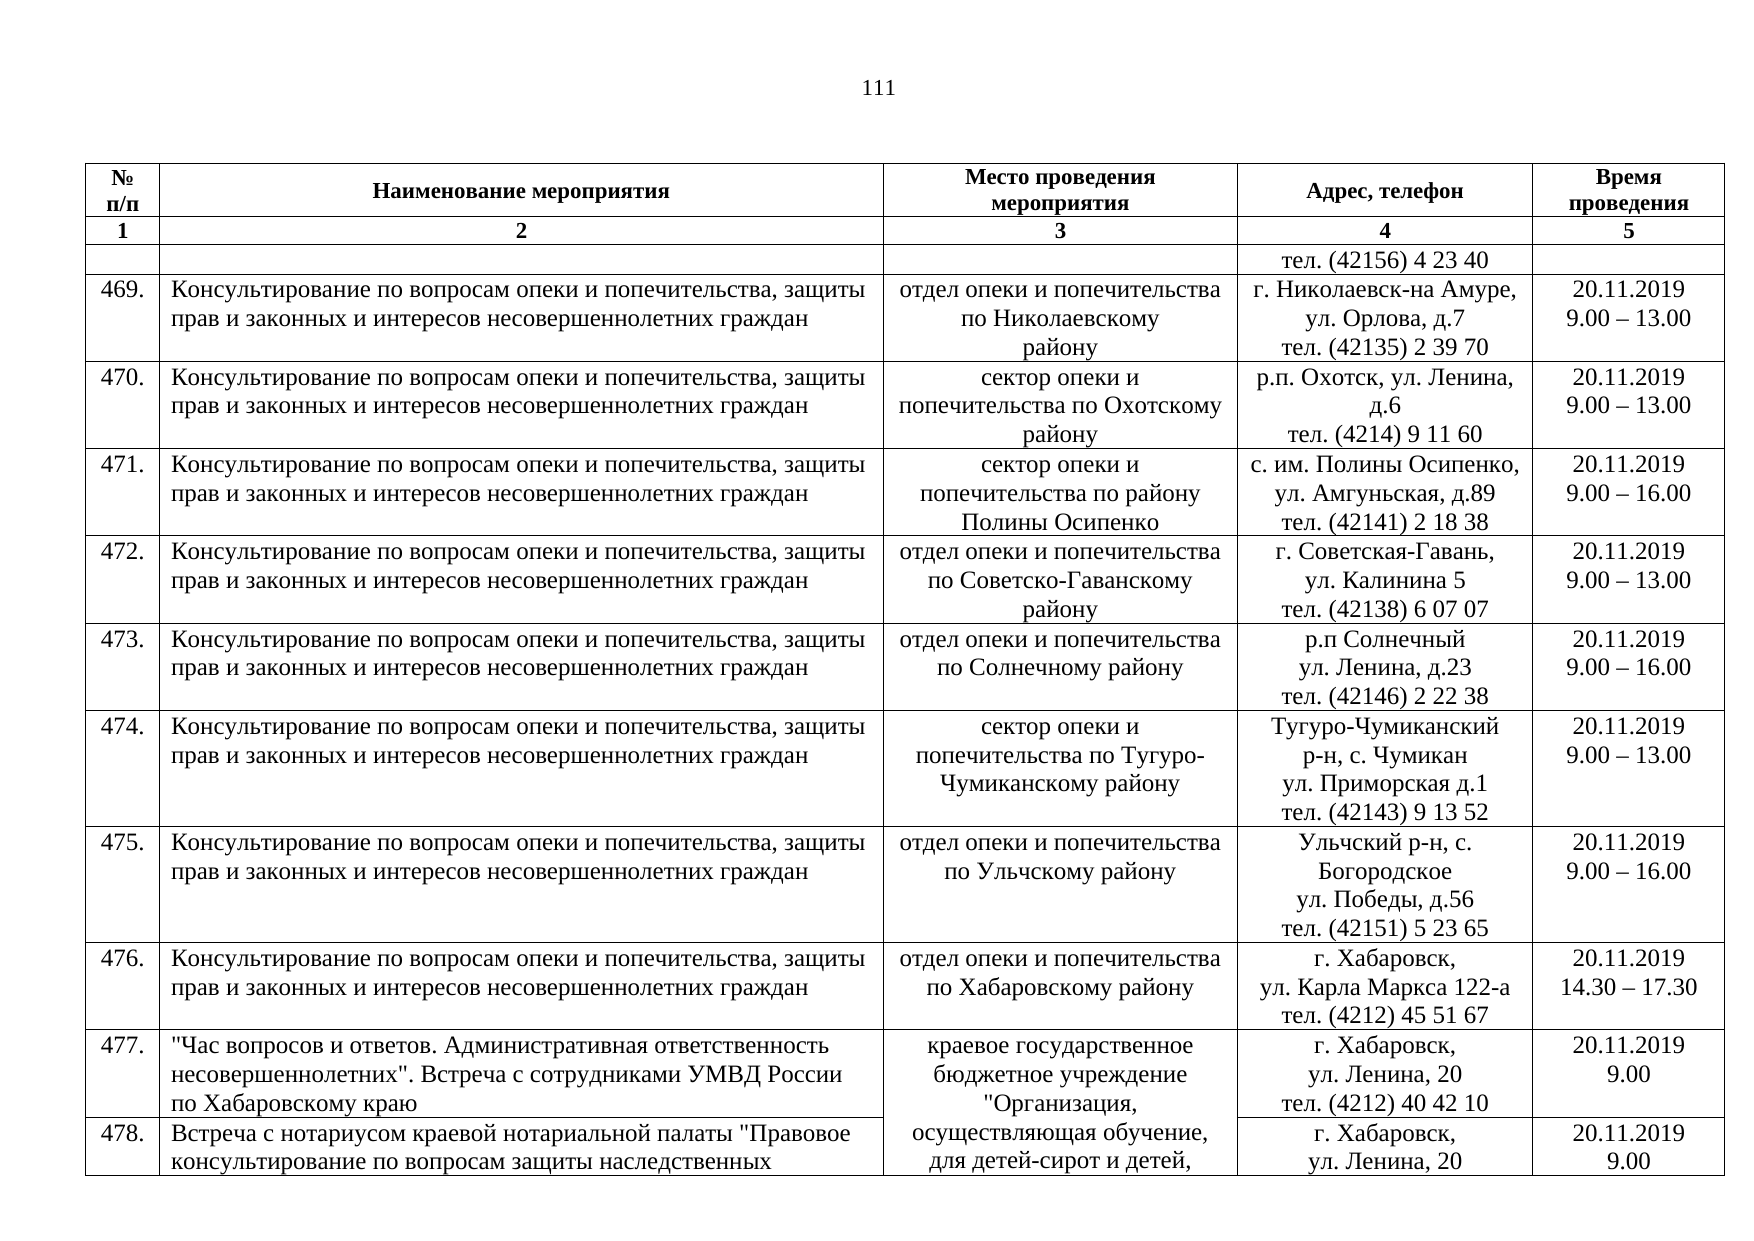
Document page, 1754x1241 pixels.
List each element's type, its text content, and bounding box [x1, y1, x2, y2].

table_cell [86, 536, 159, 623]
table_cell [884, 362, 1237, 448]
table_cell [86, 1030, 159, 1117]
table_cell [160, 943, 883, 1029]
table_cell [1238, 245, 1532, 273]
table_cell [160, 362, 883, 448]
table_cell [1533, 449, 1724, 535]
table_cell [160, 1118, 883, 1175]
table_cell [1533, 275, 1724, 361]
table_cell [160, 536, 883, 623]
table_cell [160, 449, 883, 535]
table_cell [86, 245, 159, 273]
table_header № п/п [86, 164, 159, 216]
table_header Наименование мероприятия [160, 164, 883, 216]
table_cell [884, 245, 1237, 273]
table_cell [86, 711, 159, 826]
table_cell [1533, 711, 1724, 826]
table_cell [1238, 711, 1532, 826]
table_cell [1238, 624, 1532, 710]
table_cell 5 [1533, 217, 1724, 244]
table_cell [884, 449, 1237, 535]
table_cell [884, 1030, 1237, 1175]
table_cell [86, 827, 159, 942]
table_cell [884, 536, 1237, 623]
table_header Время проведения [1533, 164, 1724, 216]
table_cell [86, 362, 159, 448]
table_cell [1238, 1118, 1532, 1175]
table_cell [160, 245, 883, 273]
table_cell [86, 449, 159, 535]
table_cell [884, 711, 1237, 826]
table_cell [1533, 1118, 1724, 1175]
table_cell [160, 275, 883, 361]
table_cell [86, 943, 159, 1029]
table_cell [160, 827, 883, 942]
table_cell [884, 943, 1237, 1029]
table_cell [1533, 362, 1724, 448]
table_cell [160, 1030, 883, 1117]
table_header Адрес, телефон [1238, 164, 1532, 216]
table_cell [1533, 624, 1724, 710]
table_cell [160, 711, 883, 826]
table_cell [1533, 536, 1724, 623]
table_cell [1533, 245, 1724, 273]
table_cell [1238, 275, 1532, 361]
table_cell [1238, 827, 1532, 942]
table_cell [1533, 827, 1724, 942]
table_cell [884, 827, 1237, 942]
table_cell 2 [160, 217, 883, 244]
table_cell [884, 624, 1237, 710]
table_cell 3 [884, 217, 1237, 244]
table_header Место проведения мероприятия [884, 164, 1237, 216]
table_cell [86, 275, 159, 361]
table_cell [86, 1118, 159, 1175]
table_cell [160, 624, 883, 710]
table_cell 4 [1238, 217, 1532, 244]
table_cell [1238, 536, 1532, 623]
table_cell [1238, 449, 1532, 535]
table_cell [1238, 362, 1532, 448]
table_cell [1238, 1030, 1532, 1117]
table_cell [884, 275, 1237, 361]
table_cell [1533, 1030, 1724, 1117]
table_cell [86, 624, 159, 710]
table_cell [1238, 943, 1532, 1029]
table_cell 1 [86, 217, 159, 244]
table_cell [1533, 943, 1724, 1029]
